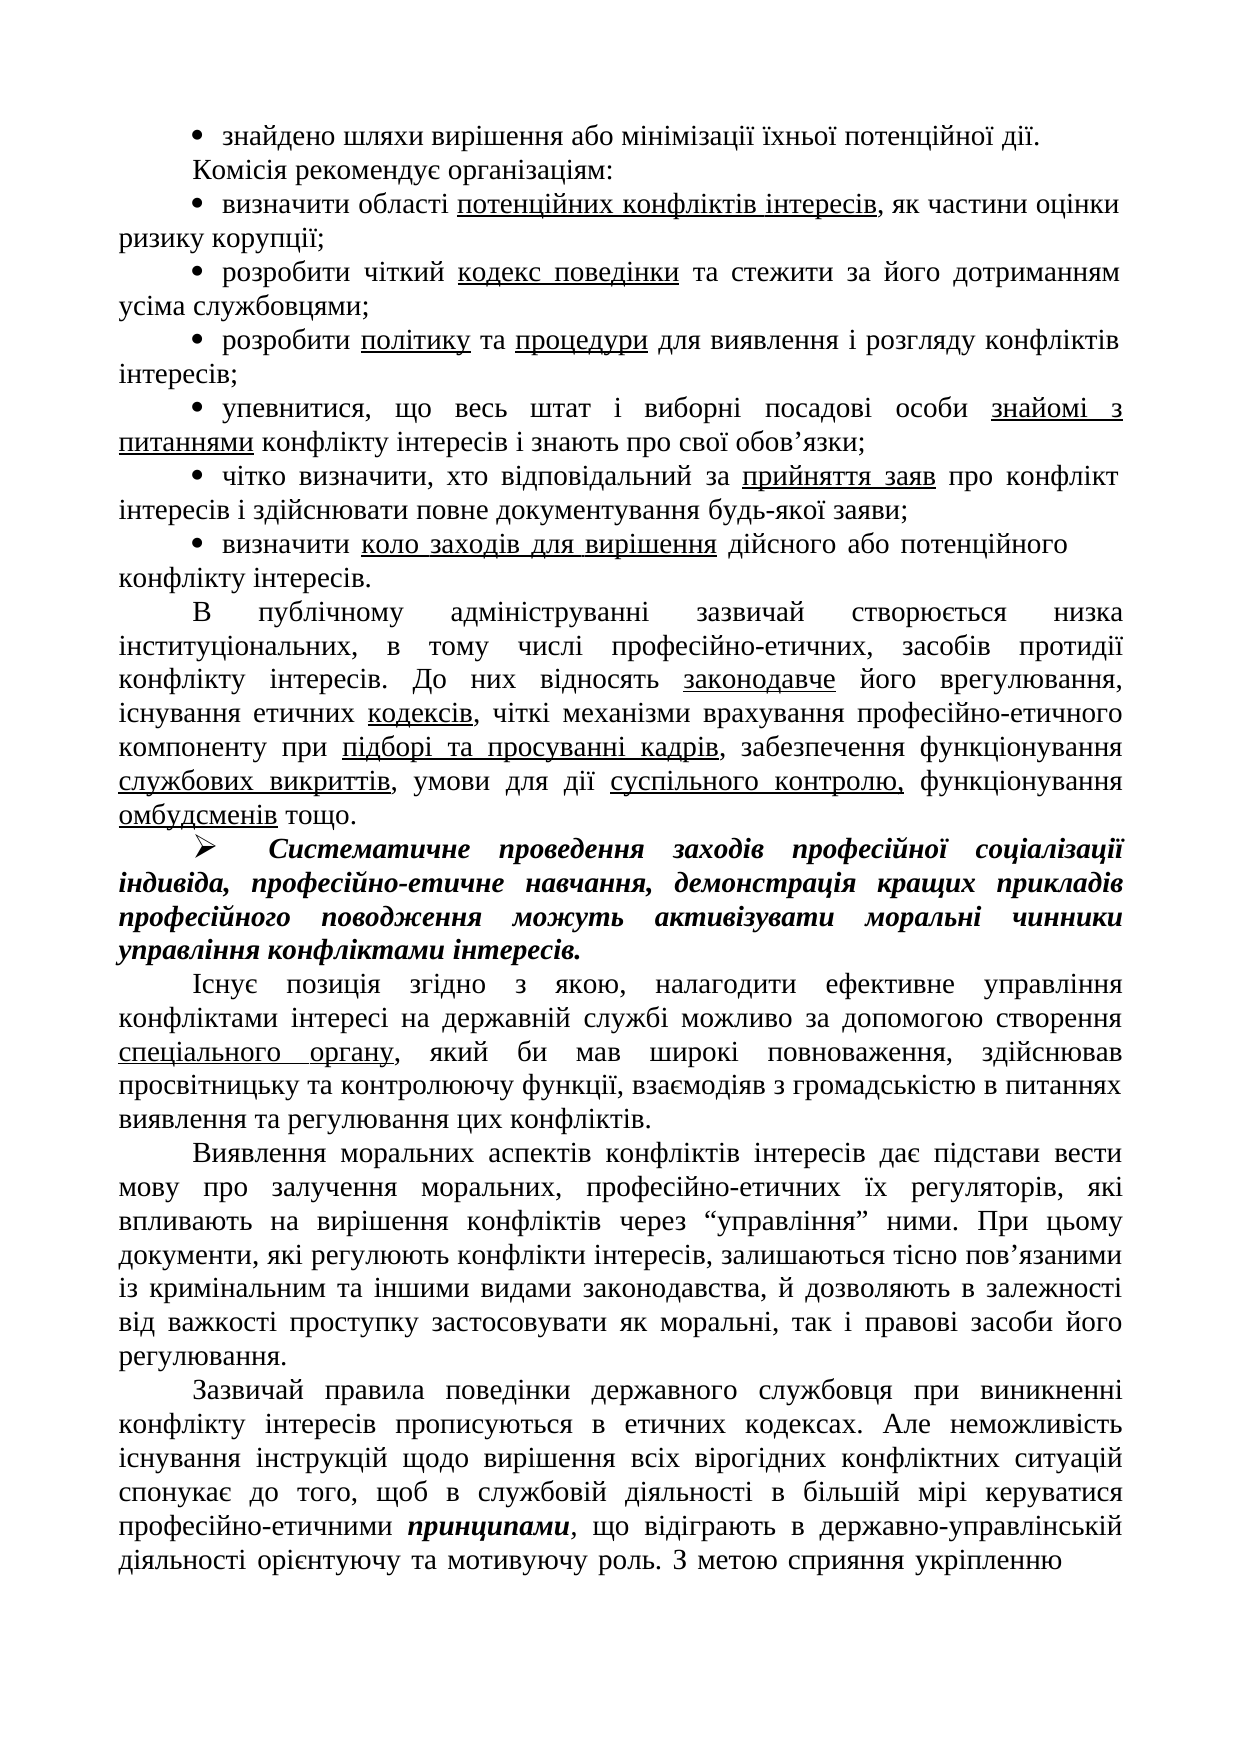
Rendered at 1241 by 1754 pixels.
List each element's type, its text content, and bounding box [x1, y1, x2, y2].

list визначити області потенційних конфліктів інтересів, як частини оцінки ризику корупції; [118, 186, 1123, 254]
text Виявлення моральних аспектів конфліктів інтересів дає підстави вести мову про залучення моральних, професійно-етичних їх регуляторів, які впливають на вирішення конфліктів через “управління” ними. При цьому документи, які регулюють конфлікти інтересів, залишаються тісно пов’язаними із кримінальним та іншими видами законодавства, й дозволяють в залежності від важкості проступку застосовувати як моральні, так і правові засоби його регулювання. [118, 1135, 1123, 1372]
subtitle Систематичне проведення заходів професійної соціалізації індивіда, професійно-етичне навчання, демонстрація кращих прикладів професійного поводження можуть активізувати моральні чинники управління конфліктами інтересів. [118, 831, 1123, 966]
list розробити політику та процедури для виявлення і розгляду конфліктів інтересів; [118, 322, 1123, 390]
list знайдено шляхи вирішення або мінімізації їхньої потенційної дії. Комісія рекомендує організаціям: [192, 118, 1043, 186]
text В публічному адмініструванні зазвичай створюється низка інституціональних, в тому числі професійно-етичних, засобів протидії конфлікту інтересів. До них відносять законодавче його врегулювання, існування етичних кодексів, чіткі механізми врахування професійно-етичного компоненту при підборі та просуванні кадрів, забезпечення функціонування службових викриттів, умови для дії суспільного контролю, функціонування омбудсменів тощо. [118, 594, 1123, 831]
list чітко визначити, хто відповідальний за прийняття заяв про конфлікт інтересів і здійснювати повне документування будь-якої заяви; [118, 458, 1123, 526]
text Зазвичай правила поведінки державного службовця при виникненні конфлікту інтересів прописуються в етичних кодексах. Але неможливість існування інструкцій щодо вирішення всіх вірогідних конфліктних ситуацій спонукає до того, щоб в службовій діяльності в більшій мірі керуватися професійно-етичними принципами, що відіграють в державно-управлінській діяльності орієнтуючу та мотивуючу роль. З метою сприяння укріпленню [118, 1372, 1123, 1575]
list розробити чіткий кодекс поведінки та стежити за його дотриманням усіма службовцями; [118, 254, 1122, 322]
list визначити коло заходів для вирішення дійсного або потенційного конфлікту інтересів. [118, 526, 1122, 593]
text Існує позиція згідно з якою, налагодити ефективне управління конфліктами інтересі на державній службі можливо за допомогою створення спеціального органу, який би мав широкі повноваження, здійснював просвітницьку та контролюючу функції, взаємодіяв з громадськістю в питаннях виявлення та регулювання цих конфліктів. [118, 966, 1123, 1135]
list упевнитися, що весь штат і виборні посадові особи знайомі з питаннями конфлікту інтересів і знають про свої обов’язки; [118, 390, 1123, 458]
